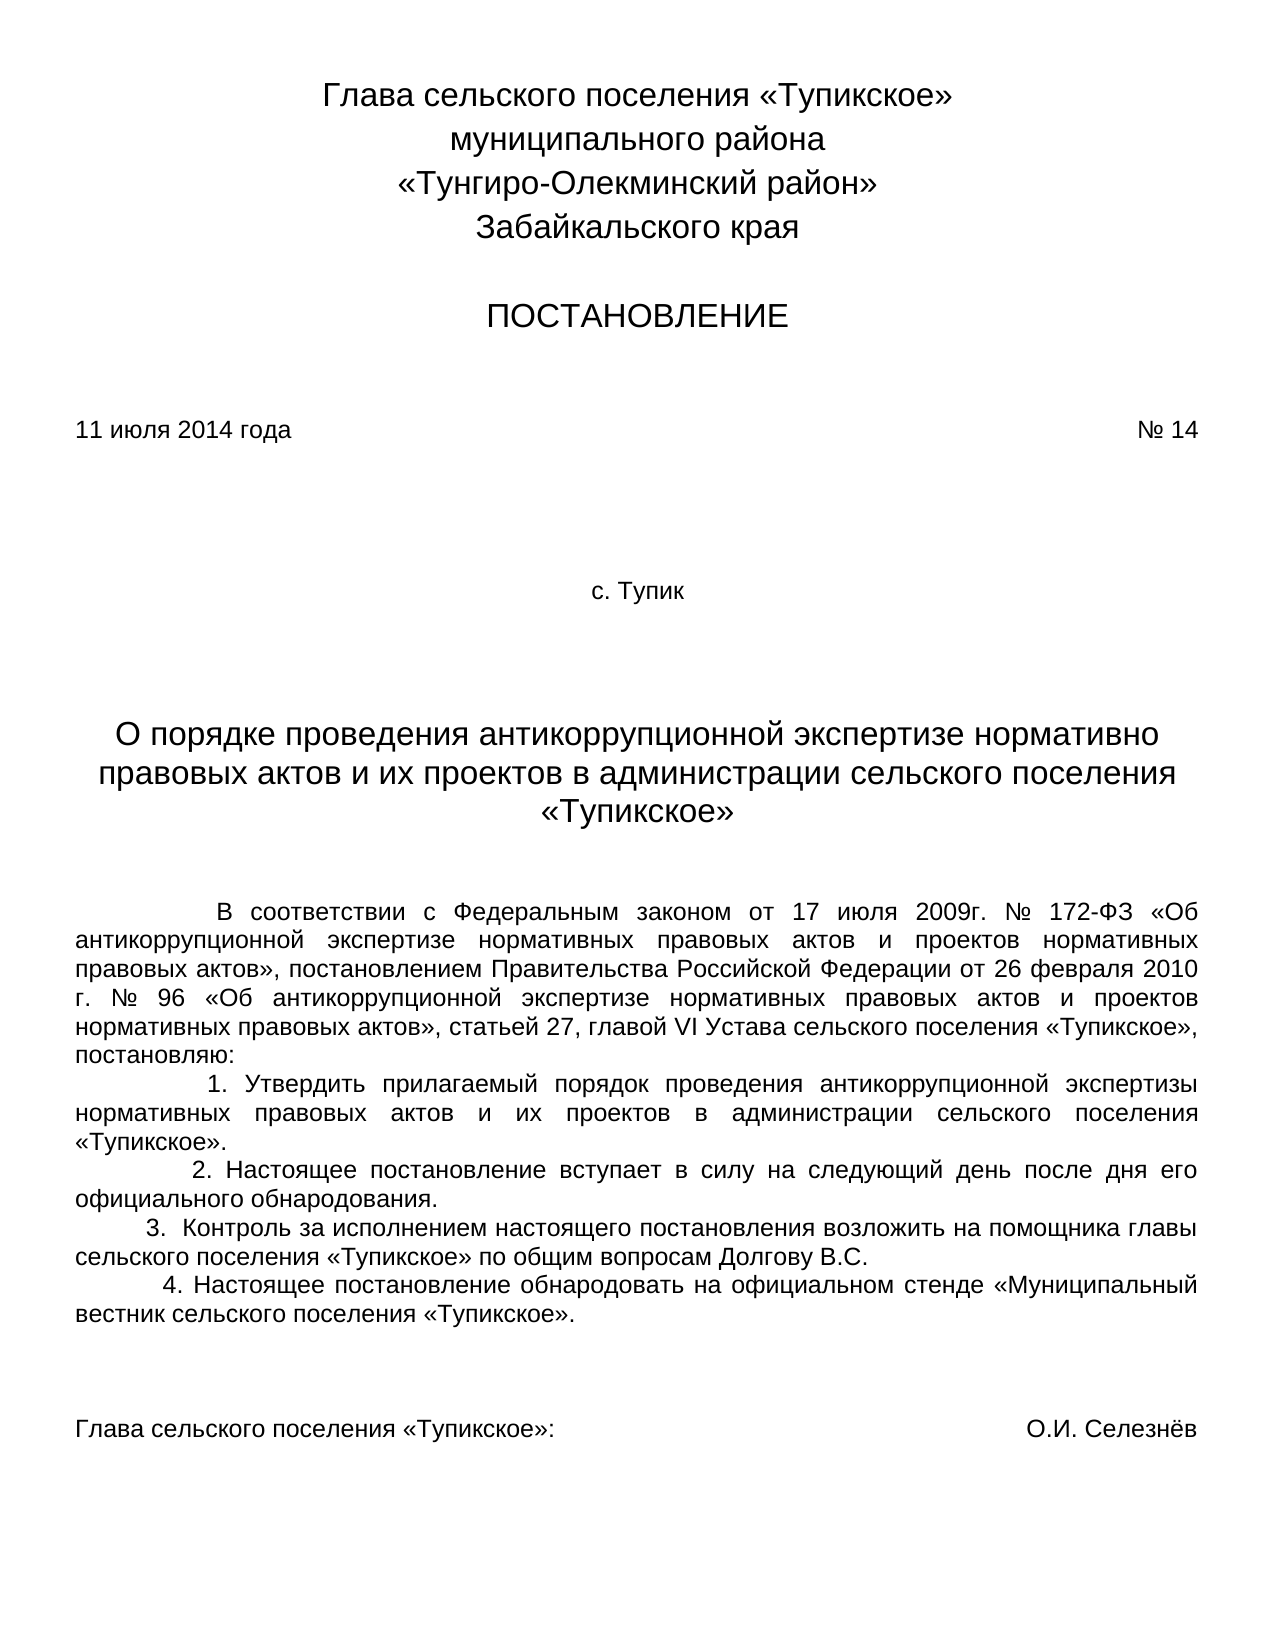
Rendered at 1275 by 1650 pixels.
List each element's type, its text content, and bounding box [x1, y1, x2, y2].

text «Тунгиро-Олекминский район» [75, 163, 1200, 202]
text 3. Контроль за исполнением настоящего постановления возложить на помощника главы сельского поселения «Тупикское» по общим вопросам Долгову В.С. [75, 1213, 1200, 1271]
text В соответствии с Федеральным законом от 17 июля 2009г. № 172-ФЗ «Об антикоррупционной экспертизе нормативных правовых актов и проектов нормативных правовых актов», постановлением Правительства Российской Федерации от 26 февраля 2010 г. № 96 «Об антикоррупционной экспертизе нормативных правовых актов и проектов нормативных правовых актов», статьей 27, главой VI Устава сельского поселения «Тупикское», постановляю: [75, 897, 1200, 1069]
text муниципального района [75, 119, 1200, 158]
text Глава сельского поселения «Тупикское»: О.И. Селезнёв [75, 1414, 1200, 1443]
text ПОСТАНОВЛЕНИЕ [75, 296, 1200, 334]
text 4. Настоящее постановление обнародовать на официальном стенде «Муниципальный вестник сельского поселения «Тупикское». [75, 1271, 1200, 1328]
text О порядке проведения антикоррупционной экспертизе нормативно правовых актов и их проектов в администрации сельского поселения «Тупикское» [75, 714, 1200, 829]
text 1. Утвердить прилагаемый порядок проведения антикоррупционной экспертизы нормативных правовых актов и их проектов в администрации сельского поселения «Тупикское». [75, 1069, 1200, 1156]
text с. Тупик [75, 576, 1200, 605]
text 2. Настоящее постановление вступает в силу на следующий день после дня его официального обнародования. [75, 1156, 1200, 1213]
text 11 июля 2014 года № 14 [75, 415, 1200, 443]
text Глава сельского поселения «Тупикское» [75, 75, 1200, 113]
text Забайкальского края [75, 207, 1200, 246]
